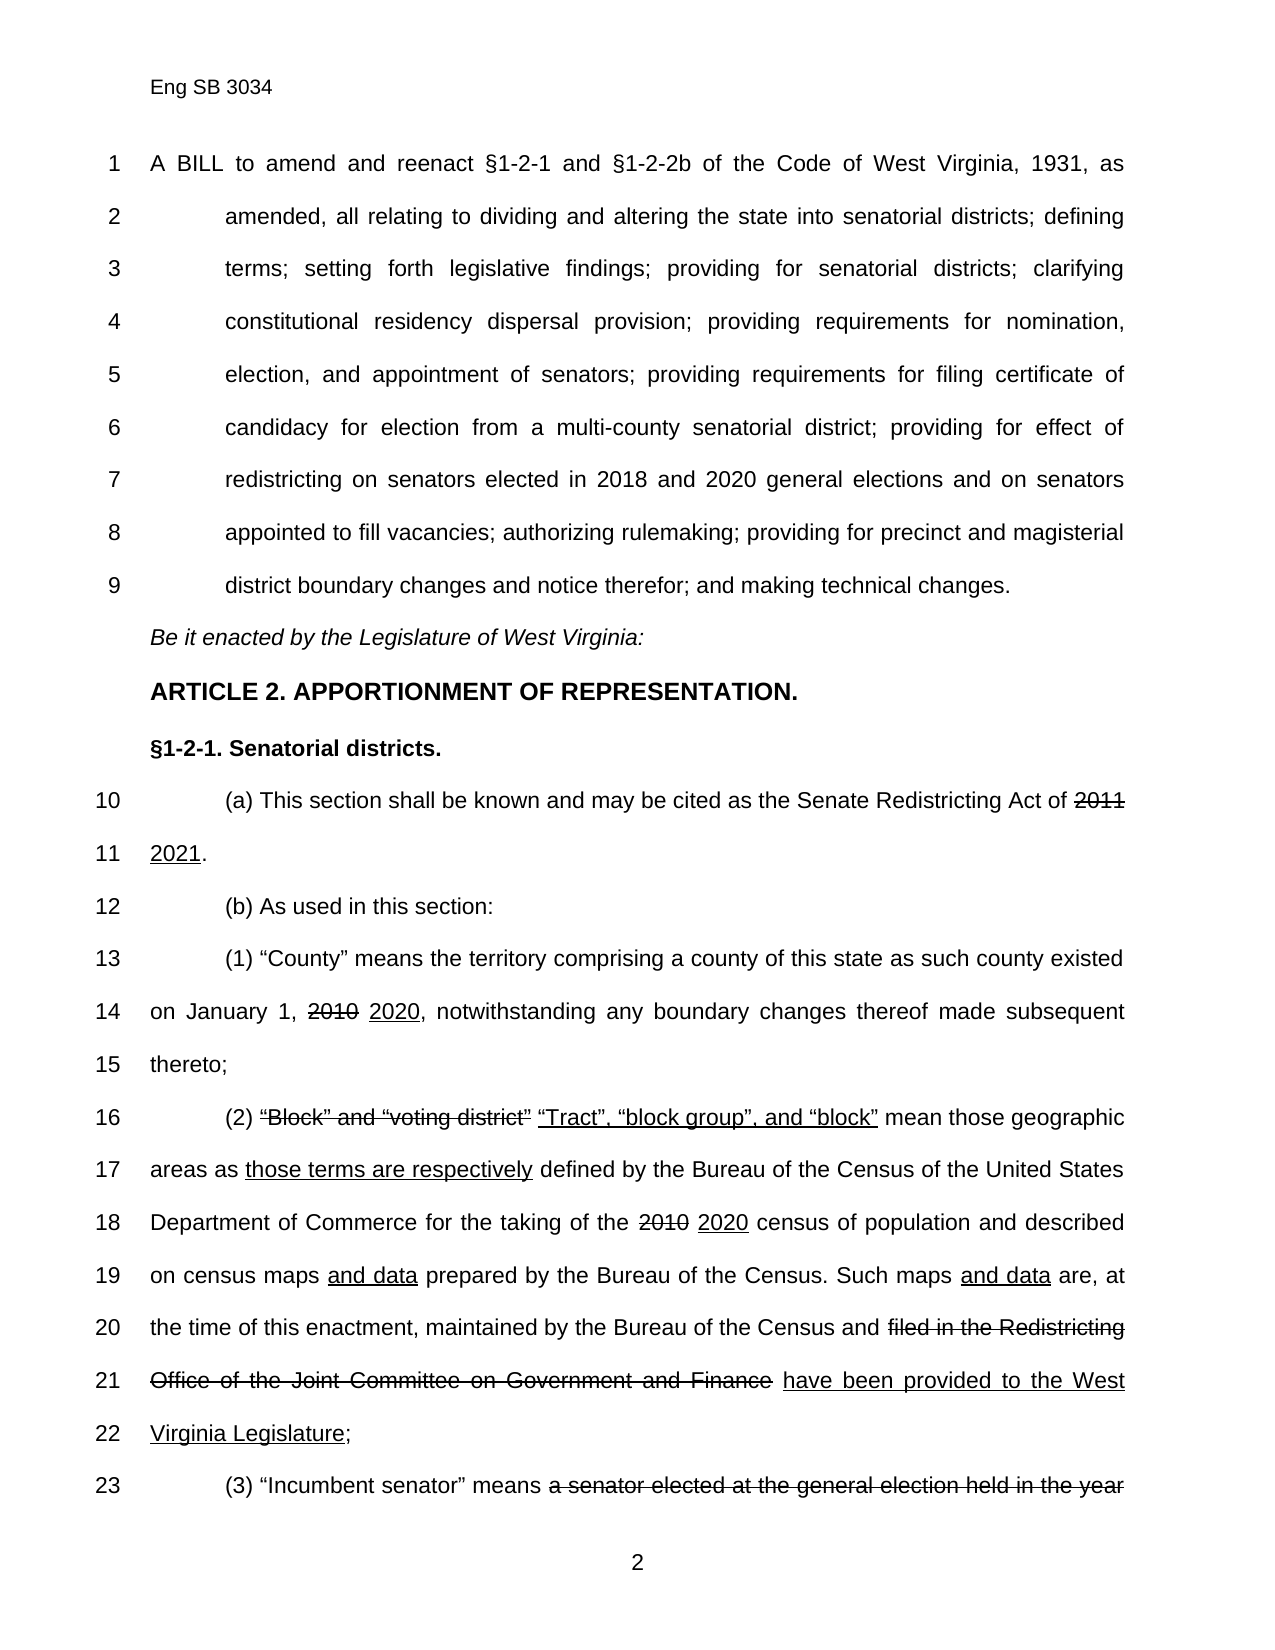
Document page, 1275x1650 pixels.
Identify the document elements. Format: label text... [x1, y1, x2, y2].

text Be it enacted by the Legislature of West Virginia: [150, 624, 1125, 651]
text (2) “Block” and “voting district” “Tract”, “block group”, and “block” mean those geographic areas as those terms are respectively defined by the Bureau of the Census of the United States Department of Commerce for the taking of the 2010 2020 census of population and described on census maps and data prepared by the Bureau of the Census. Such maps and data are, at the time of this enactment, maintained by the Bureau of the Census and filed in the Redistricting Office of the Joint Committee on Government and Finance have been provided to the West Virginia Legislature; [150, 1103, 1125, 1446]
text (1) “County” means the territory comprising a county of this state as such county existed on January 1, 2010 2020, notwithstanding any boundary changes thereof made subsequent thereto; [150, 945, 1125, 1077]
subtitle §1-2-1. Senatorial districts. [150, 734, 1125, 761]
title A BILL to amend and reenact §1-2-1 and §1-2-2b of the Code of West Virginia, 1931, as amended, all relating to dividing and altering the state into senatorial districts; defining terms; setting forth legislative findings; providing for senatorial districts; clarifying constitutional residency dispersal provision; providing requirements for nomination, election, and appointment of senators; providing requirements for filing certificate of candidacy for election from a multi-county senatorial district; providing for effect of redistricting on senators elected in 2018 and 2020 general elections and on senators appointed to fill vacancies; authorizing rulemaking; providing for precinct and magisterial district boundary changes and notice therefor; and making technical changes. [150, 150, 1125, 598]
subtitle ARTICLE 2. APPORTIONMENT OF REPRESENTATION. [150, 677, 1125, 706]
text (a) This section shall be known and may be cited as the Senate Redistricting Act of 2011 2021. [150, 787, 1125, 866]
text (b) As used in this section: [150, 893, 1125, 919]
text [150, 1472, 1125, 1499]
